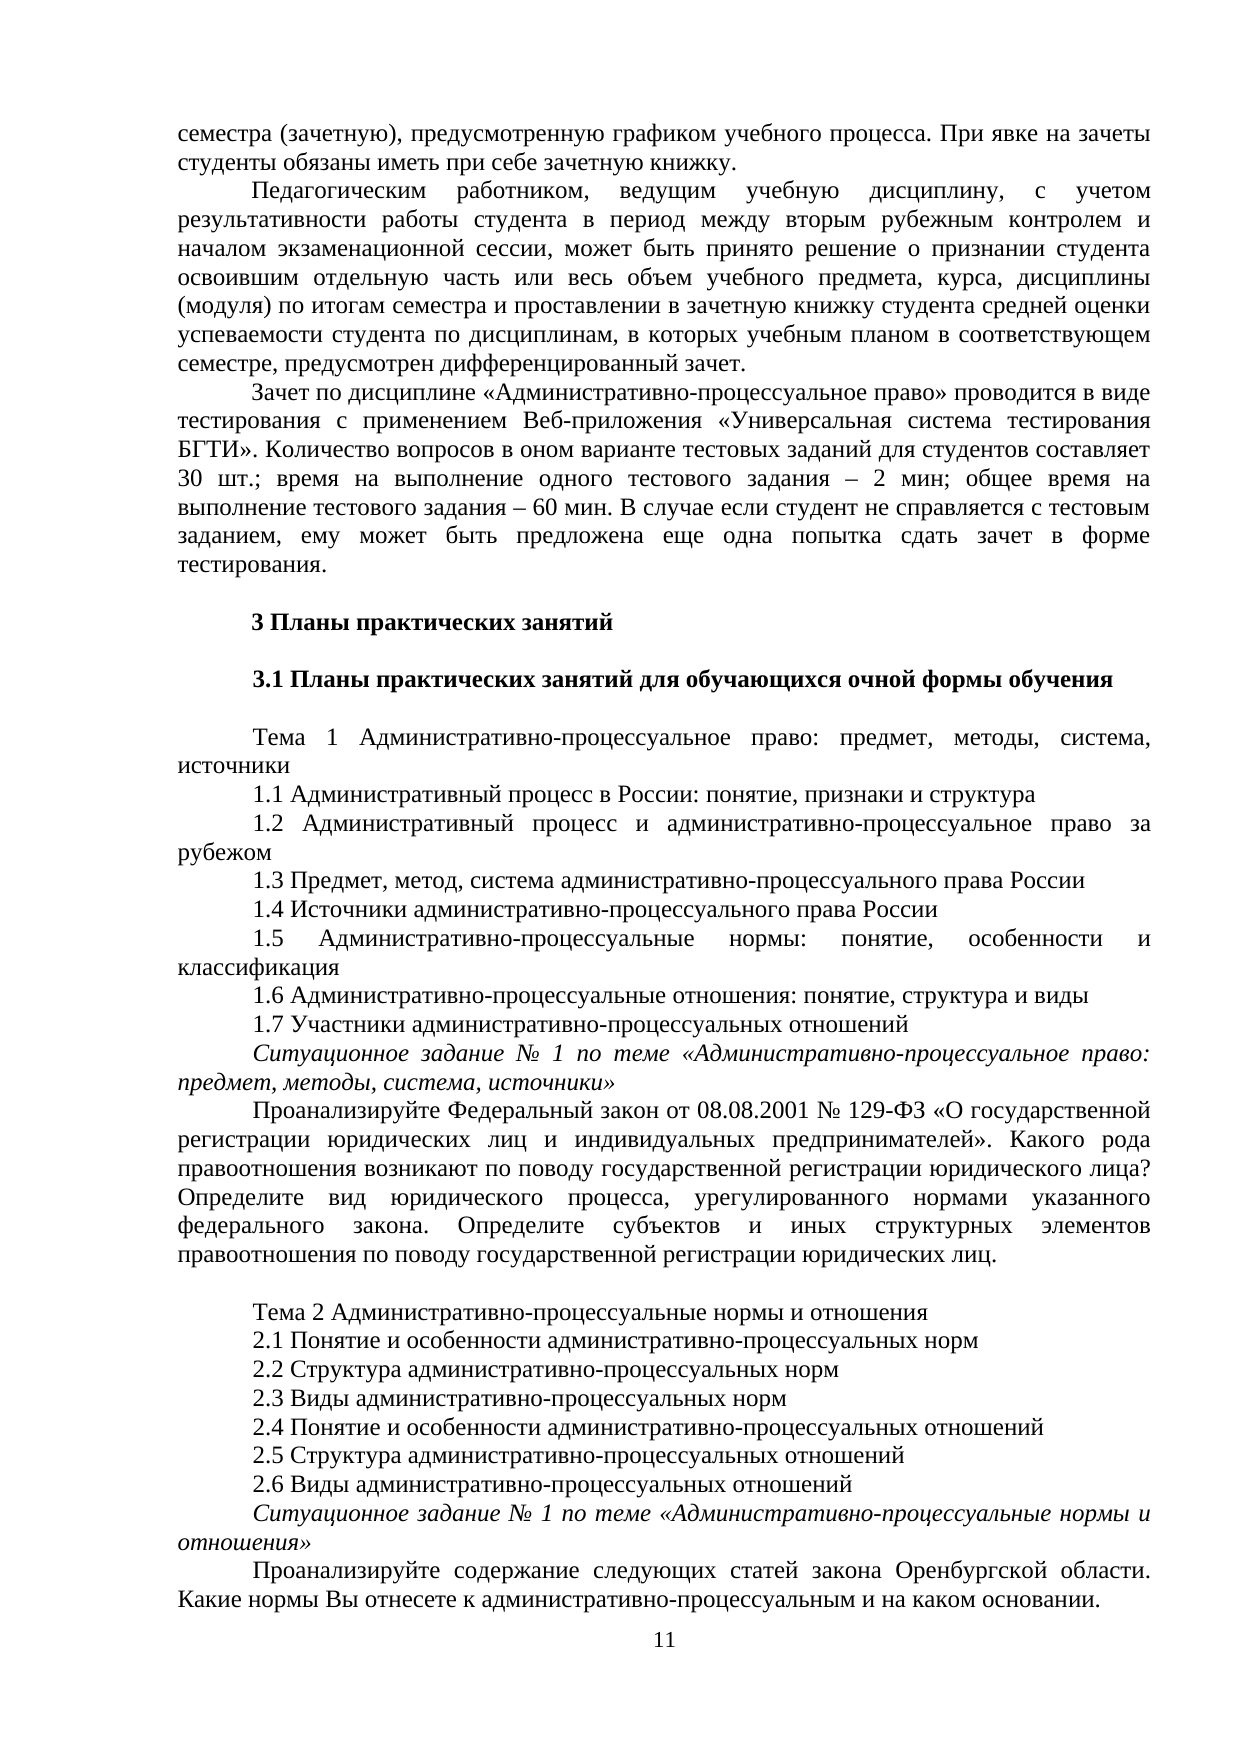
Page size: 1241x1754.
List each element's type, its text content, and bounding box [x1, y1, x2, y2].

text Зачет по дисциплине «Административно-процессуальное право» проводится в виде тестирования с применением Веб-приложения «Универсальная система тестирования БГТИ». Количество вопросов в оном варианте тестовых заданий для студентов составляет 30 шт.; время на выполнение одного тестового задания – 2 мин; общее время на выполнение тестового задания – 60 мин. В случае если студент не справляется с тестовым заданием, ему может быть предложена еще одна попытка сдать зачет в форме тестирования. [177, 377, 1152, 578]
text 1.3 Предмет, метод, система административно-процессуального права России [177, 866, 1152, 894]
text 2.3 Виды административно-процессуальных норм [177, 1383, 1152, 1412]
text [177, 118, 1152, 176]
text Ситуационное задание № 1 по теме «Административно-процессуальное право: предмет, методы, система, источники» [177, 1038, 1152, 1096]
text 2.5 Структура административно-процессуальных отношений [177, 1441, 1152, 1469]
text Педагогическим работником, ведущим учебную дисциплину, с учетом результативности работы студента в период между вторым рубежным контролем и началом экзаменационной сессии, может быть принято решение о признании студента освоившим отдельную часть или весь объем учебного предмета, курса, дисциплины (модуля) по итогам семестра и проставлении в зачетную книжку студента средней оценки успеваемости студента по дисциплинам, в которых учебным планом в соответствующем семестре, предусмотрен дифференцированный зачет. [177, 176, 1152, 377]
text 3 Планы практических занятий [177, 607, 1152, 636]
text Тема 2 Административно-процессуальные нормы и отношения [177, 1297, 1152, 1326]
text 1.7 Участники административно-процессуальных отношений [177, 1009, 1152, 1038]
text Проанализируйте содержание следующих статей закона Оренбургской области. Какие нормы Вы отнесете к административно-процессуальным и на каком основании. [177, 1556, 1152, 1613]
text 2.2 Структура административно-процессуальных норм [177, 1354, 1152, 1383]
text 2.4 Понятие и особенности административно-процессуальных отношений [177, 1412, 1152, 1441]
text Ситуационное задание № 1 по теме «Административно-процессуальные нормы и отношения» [177, 1498, 1152, 1556]
text Проанализируйте Федеральный закон от 08.08.2001 № 129-ФЗ «О государственной регистрации юридических лиц и индивидуальных предпринимателей». Какого рода правоотношения возникают по поводу государственной регистрации юридического лица? Определите вид юридического процесса, урегулированного нормами указанного федерального закона. Определите субъектов и иных структурных элементов правоотношения по поводу государственной регистрации юридических лиц. [177, 1096, 1152, 1268]
text 2.6 Виды административно-процессуальных отношений [177, 1469, 1152, 1498]
text 1.6 Административно-процессуальные отношения: понятие, структура и виды [177, 981, 1152, 1009]
text 1.4 Источники административно-процессуального права России [177, 894, 1152, 923]
text 3.1 Планы практических занятий для обучающихся очной формы обучения [177, 664, 1152, 693]
text 2.1 Понятие и особенности административно-процессуальных норм [177, 1326, 1152, 1354]
text 1.5 Административно-процессуальные нормы: понятие, особенности и классификация [177, 923, 1152, 981]
text Тема 1 Административно-процессуальное право: предмет, методы, система, источники [177, 722, 1152, 779]
text 1.2 Административный процесс и административно-процессуальное право за рубежом [177, 808, 1152, 866]
text 1.1 Административный процесс в России: понятие, признаки и структура [177, 779, 1152, 808]
